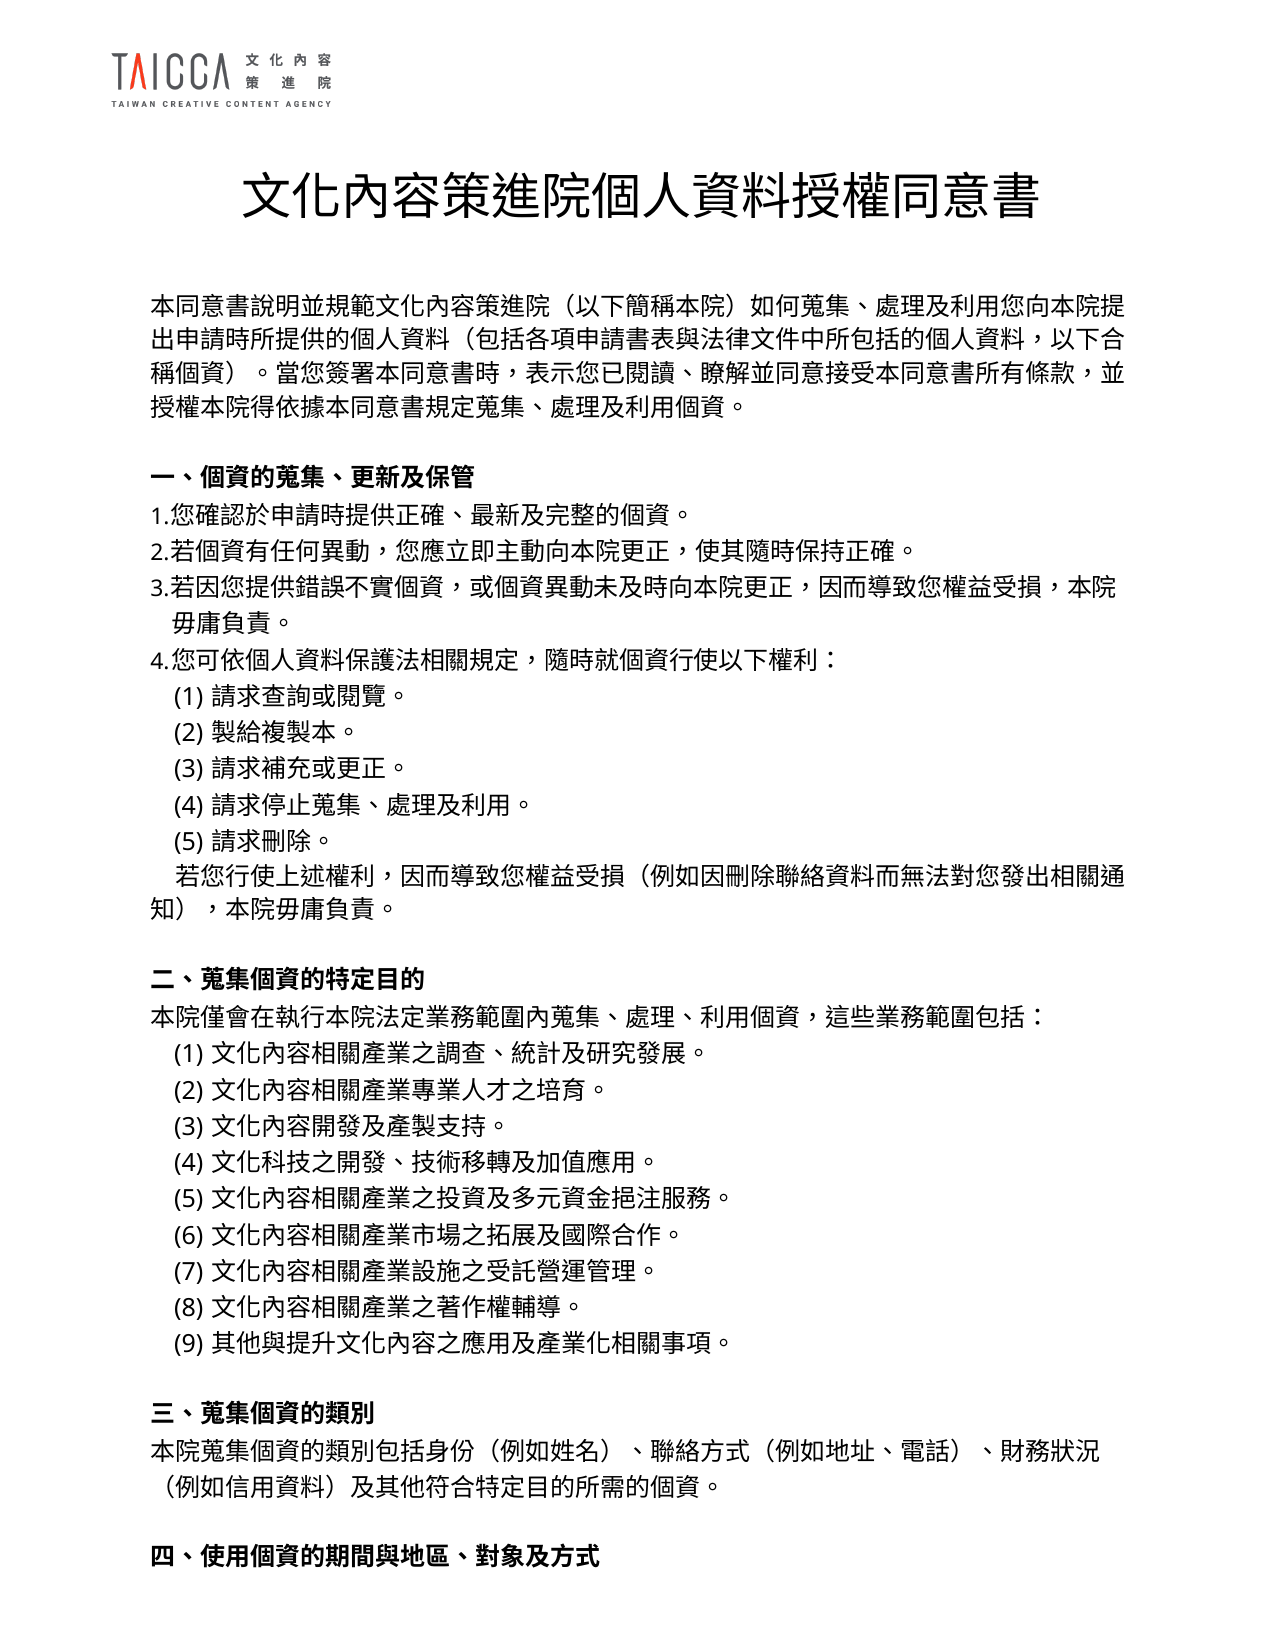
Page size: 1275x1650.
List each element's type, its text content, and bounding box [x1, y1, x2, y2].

list 若因您提供錯誤不實個資，或個資異動未及時向本院更正，因而導致您權益受損，本院毋庸負責。 [150, 568, 1121, 640]
text 本院僅會在執行本院法定業務範圍內蒐集、處理、利用個資，這些業務範圍包括： [150, 998, 1137, 1034]
text （例如信用資料）及其他符合特定目的所需的個資。 [150, 1467, 1137, 1504]
list 文化內容相關產業之著作權輔導。 [174, 1288, 1137, 1324]
list 製給複製本。 [174, 713, 1137, 749]
list 您可依個人資料保護法相關規定，隨時就個資行使以下權利： [150, 640, 1137, 676]
list 文化內容相關產業市場之拓展及國際合作。 [174, 1215, 1137, 1251]
list 請求補充或更正。 [174, 749, 1137, 785]
list 文化內容相關產業設施之受託營運管理。 [174, 1251, 1137, 1288]
list 文化內容相關產業專業人才之培育。 [174, 1070, 1137, 1106]
subtitle 四、使用個資的期間與地區、對象及方式 [150, 1530, 1137, 1575]
title 文化內容策進院個人資料授權同意書 [241, 144, 1137, 232]
list 請求停止蒐集、處理及利用。 [174, 785, 1137, 821]
list 您確認於申請時提供正確、最新及完整的個資。 [150, 495, 1137, 531]
list 請求刪除。 [174, 821, 1137, 858]
list 文化內容開發及產製支持。 [174, 1106, 1137, 1143]
text 本院蒐集個資的類別包括身份（例如姓名）、聯絡方式（例如地址、電話）、財務狀況 [150, 1431, 1137, 1467]
text 本同意書說明並規範文化內容策進院（以下簡稱本院）如何蒐集、處理及利用您向本院提出申請時所提供的個人資料（包括各項申請書表與法律文件中所包括的個人資料，以下合稱個資）。當您簽署本同意書時，表示您已閱讀、瞭解並同意接受本同意書所有條款，並授權本院得依據本同意書規定蒐集、處理及利用個資。 [150, 259, 1125, 423]
list 文化科技之開發、技術移轉及加值應用。 [174, 1143, 1137, 1179]
subtitle 三、蒐集個資的類別 [150, 1387, 1137, 1431]
text 若您行使上述權利，因而導致您權益受損（例如因刪除聯絡資料而無法對您發出相關通知），本院毋庸負責。 [150, 858, 1137, 926]
picture [101, 45, 341, 115]
subtitle 二、蒐集個資的特定目的 [150, 953, 1137, 998]
list 若個資有任何異動，您應立即主動向本院更正，使其隨時保持正確。 [150, 531, 1137, 568]
list 其他與提升文化內容之應用及產業化相關事項。 [174, 1324, 1137, 1360]
list 文化內容相關產業之調查、統計及研究發展。 [174, 1034, 1137, 1070]
subtitle 一、個資的蒐集、更新及保管 [150, 451, 1137, 495]
list 文化內容相關產業之投資及多元資金挹注服務。 [174, 1179, 1137, 1215]
list 請求查詢或閱覽。 [174, 676, 1137, 713]
